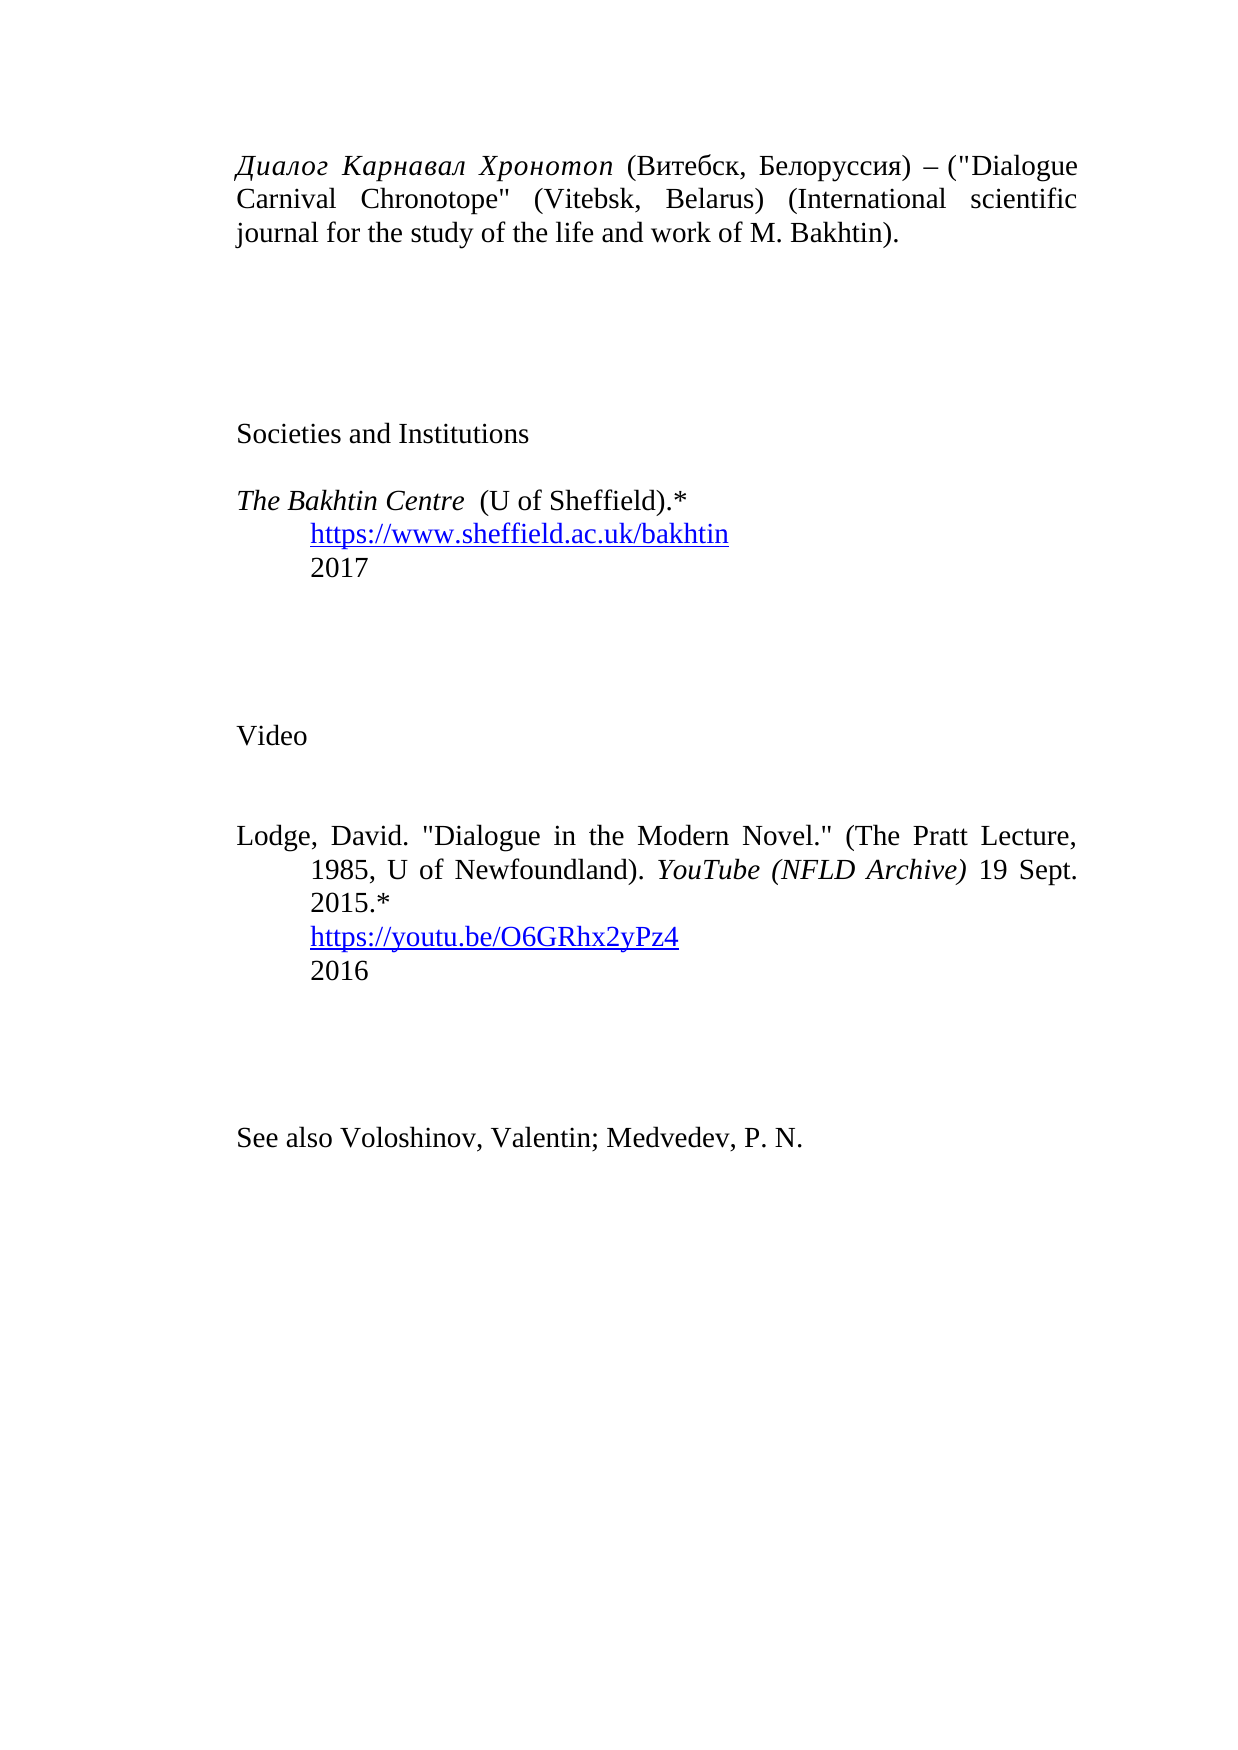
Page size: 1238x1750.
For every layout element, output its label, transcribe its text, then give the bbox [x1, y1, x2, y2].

text 2016 [236, 953, 1078, 986]
text Societies and Institutions [236, 416, 1078, 449]
text https://youtu.be/O6GRhx2yPz4 [236, 919, 1078, 953]
text https://www.sheffield.ac.uk/bakhtin [236, 517, 1078, 550]
text The Bakhtin Centre (U of Sheffield).* [236, 483, 1078, 517]
text 2017 [236, 550, 1078, 584]
text Диалог Карнавал Хронотоп (Витебск, Белоруссия) – ("Dialogue Carnival Chronotope" (Vitebsk, Belarus) (International scientific journal for the study of the life and work of M. Bakhtin). [236, 148, 1078, 248]
text Video [236, 718, 1078, 751]
text See also Voloshinov, Valentin; Medvedev, P. N. [236, 1120, 1078, 1154]
text Lodge, David. "Dialogue in the Modern Novel." (The Pratt Lecture, 1985, U of Newfoundland). YouTube (NFLD Archive) 19 Sept. 2015.* [236, 818, 1078, 919]
